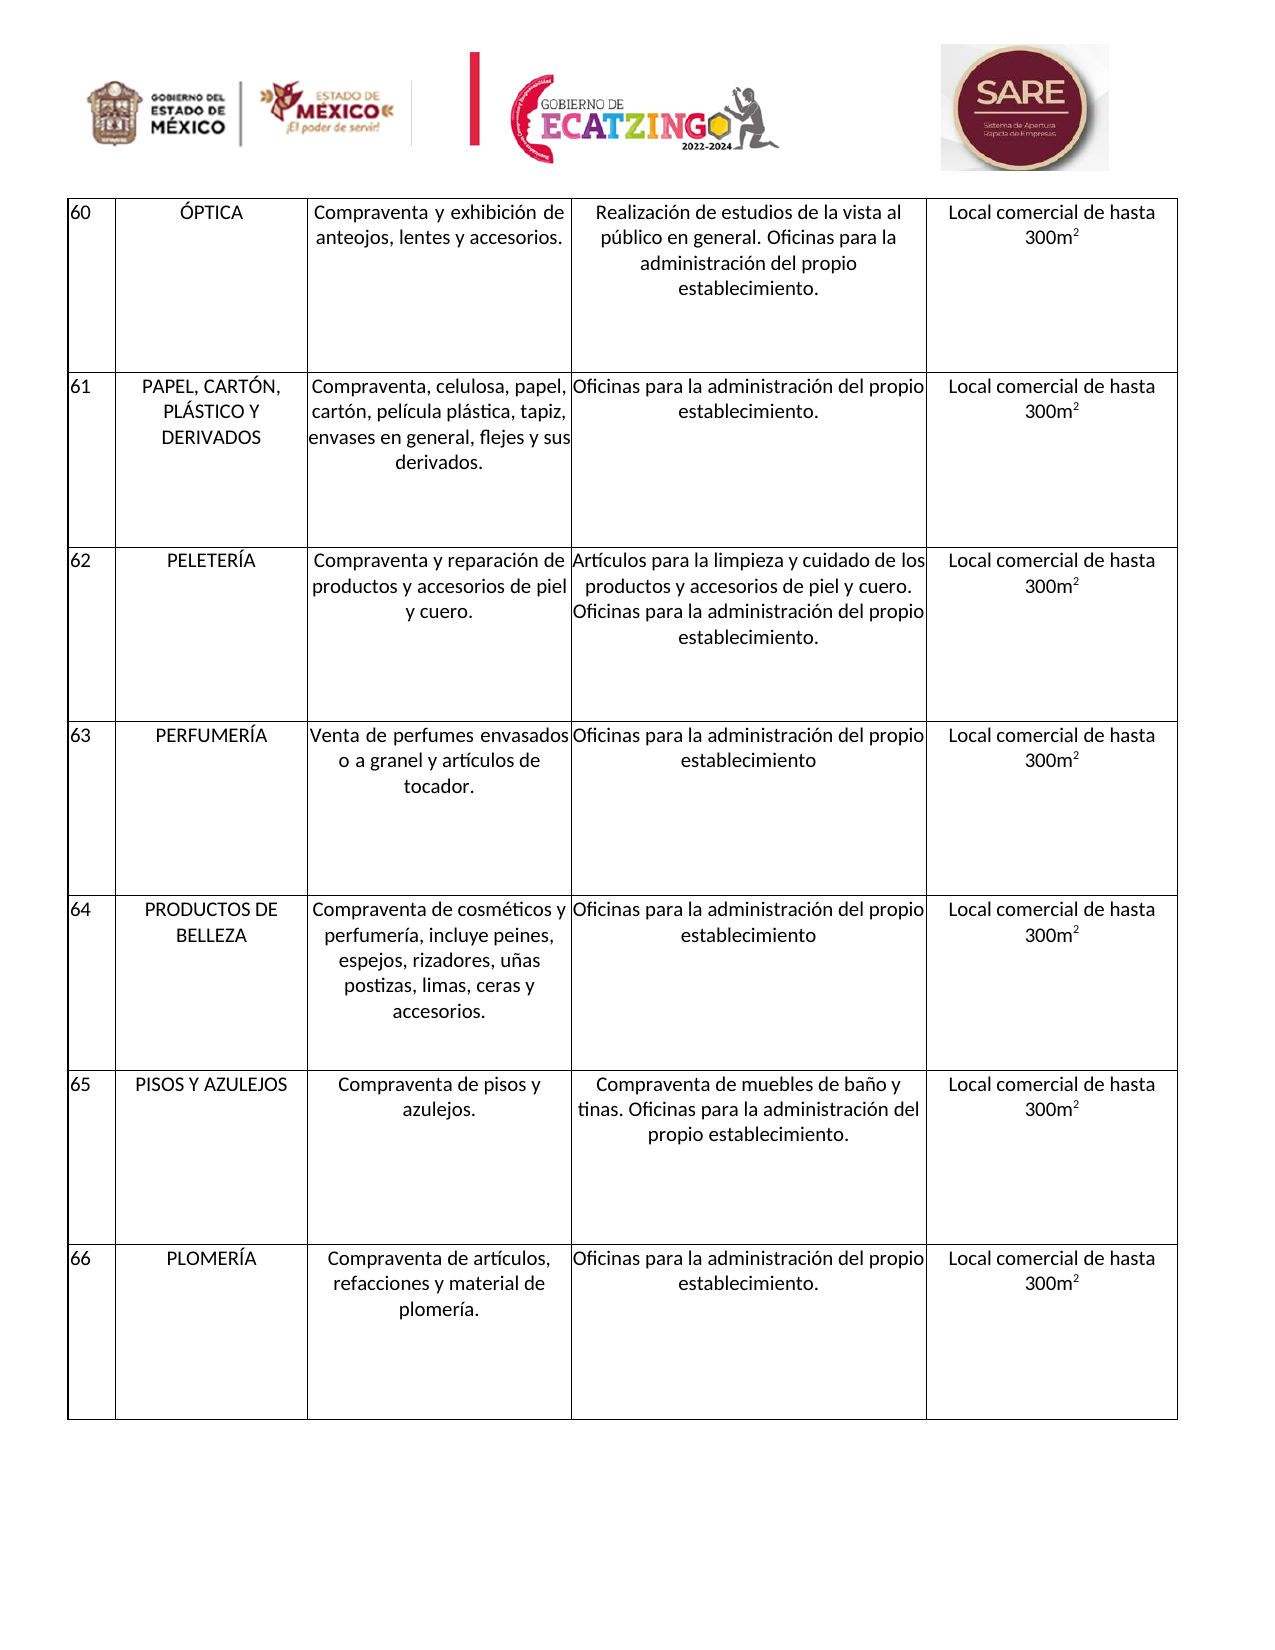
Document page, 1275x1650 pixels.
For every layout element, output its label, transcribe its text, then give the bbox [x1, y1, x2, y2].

table_cell Oficinas para la administración del propio establecimiento. [572, 1245, 926, 1418]
picture [45, 20, 412, 174]
table_cell Compraventa de muebles de baño y tinas. Oficinas para la administración del propio establecimiento. [572, 1071, 926, 1244]
table_cell PLOMERÍA [116, 1245, 307, 1418]
picture [940, 44, 1109, 171]
table_cell 65 [69, 1071, 115, 1244]
table_cell PAPEL, CARTÓN, PLÁSTICO Y DERIVADOS [116, 373, 307, 547]
table_cell PELETERÍA [116, 548, 307, 721]
table_cell Compraventa de pisos y azulejos. [308, 1071, 571, 1244]
table_cell 60 [69, 199, 115, 372]
table_cell Local comercial de hasta 300m2 [927, 199, 1177, 372]
table_cell Local comercial de hasta 300m2 [927, 896, 1177, 1070]
table_cell Compraventa y exhibición de anteojos, lentes y accesorios. [308, 199, 571, 372]
table_cell Local comercial de hasta 300m2 [927, 373, 1177, 547]
table_cell Compraventa de artículos, refacciones y material de plomería. [308, 1245, 571, 1418]
table_cell Local comercial de hasta 300m2 [927, 1245, 1177, 1418]
table_cell Oficinas para la administración del propio establecimiento [572, 722, 926, 895]
table_cell 62 [69, 548, 115, 721]
table_cell Oficinas para la administración del propio establecimiento [572, 896, 926, 1070]
picture [469, 50, 787, 171]
table_cell ÓPTICA [116, 199, 307, 372]
table_cell 63 [69, 722, 115, 895]
table_cell Compraventa y reparación de productos y accesorios de piel y cuero. [308, 548, 571, 721]
table_cell Artículos para la limpieza y cuidado de los productos y accesorios de piel y cuero. Oficinas para la administración del propio establecimiento. [572, 548, 926, 721]
table_cell Compraventa de cosméticos y perfumería, incluye peines, espejos, rizadores, uñas postizas, limas, ceras y accesorios. [308, 896, 571, 1070]
table_cell Venta de perfumes envasados o a granel y artículos de tocador. [308, 722, 571, 895]
table_cell Local comercial de hasta 300m2 [927, 722, 1177, 895]
table_cell Compraventa, celulosa, papel, cartón, película plástica, tapiz, envases en general, flejes y sus derivados. [308, 373, 571, 547]
table_cell PISOS Y AZULEJOS [116, 1071, 307, 1244]
table_cell PERFUMERÍA [116, 722, 307, 895]
table_cell Oficinas para la administración del propio establecimiento. [572, 373, 926, 547]
table_cell 61 [69, 373, 115, 547]
table_cell Local comercial de hasta 300m2 [927, 548, 1177, 721]
table_cell PRODUCTOS DE BELLEZA [116, 896, 307, 1070]
table_cell 64 [69, 896, 115, 1070]
table_cell Realización de estudios de la vista al público en general. Oficinas para la administración del propio establecimiento. [572, 199, 926, 372]
table_cell Local comercial de hasta 300m2 [927, 1071, 1177, 1244]
table_cell 66 [69, 1245, 115, 1418]
